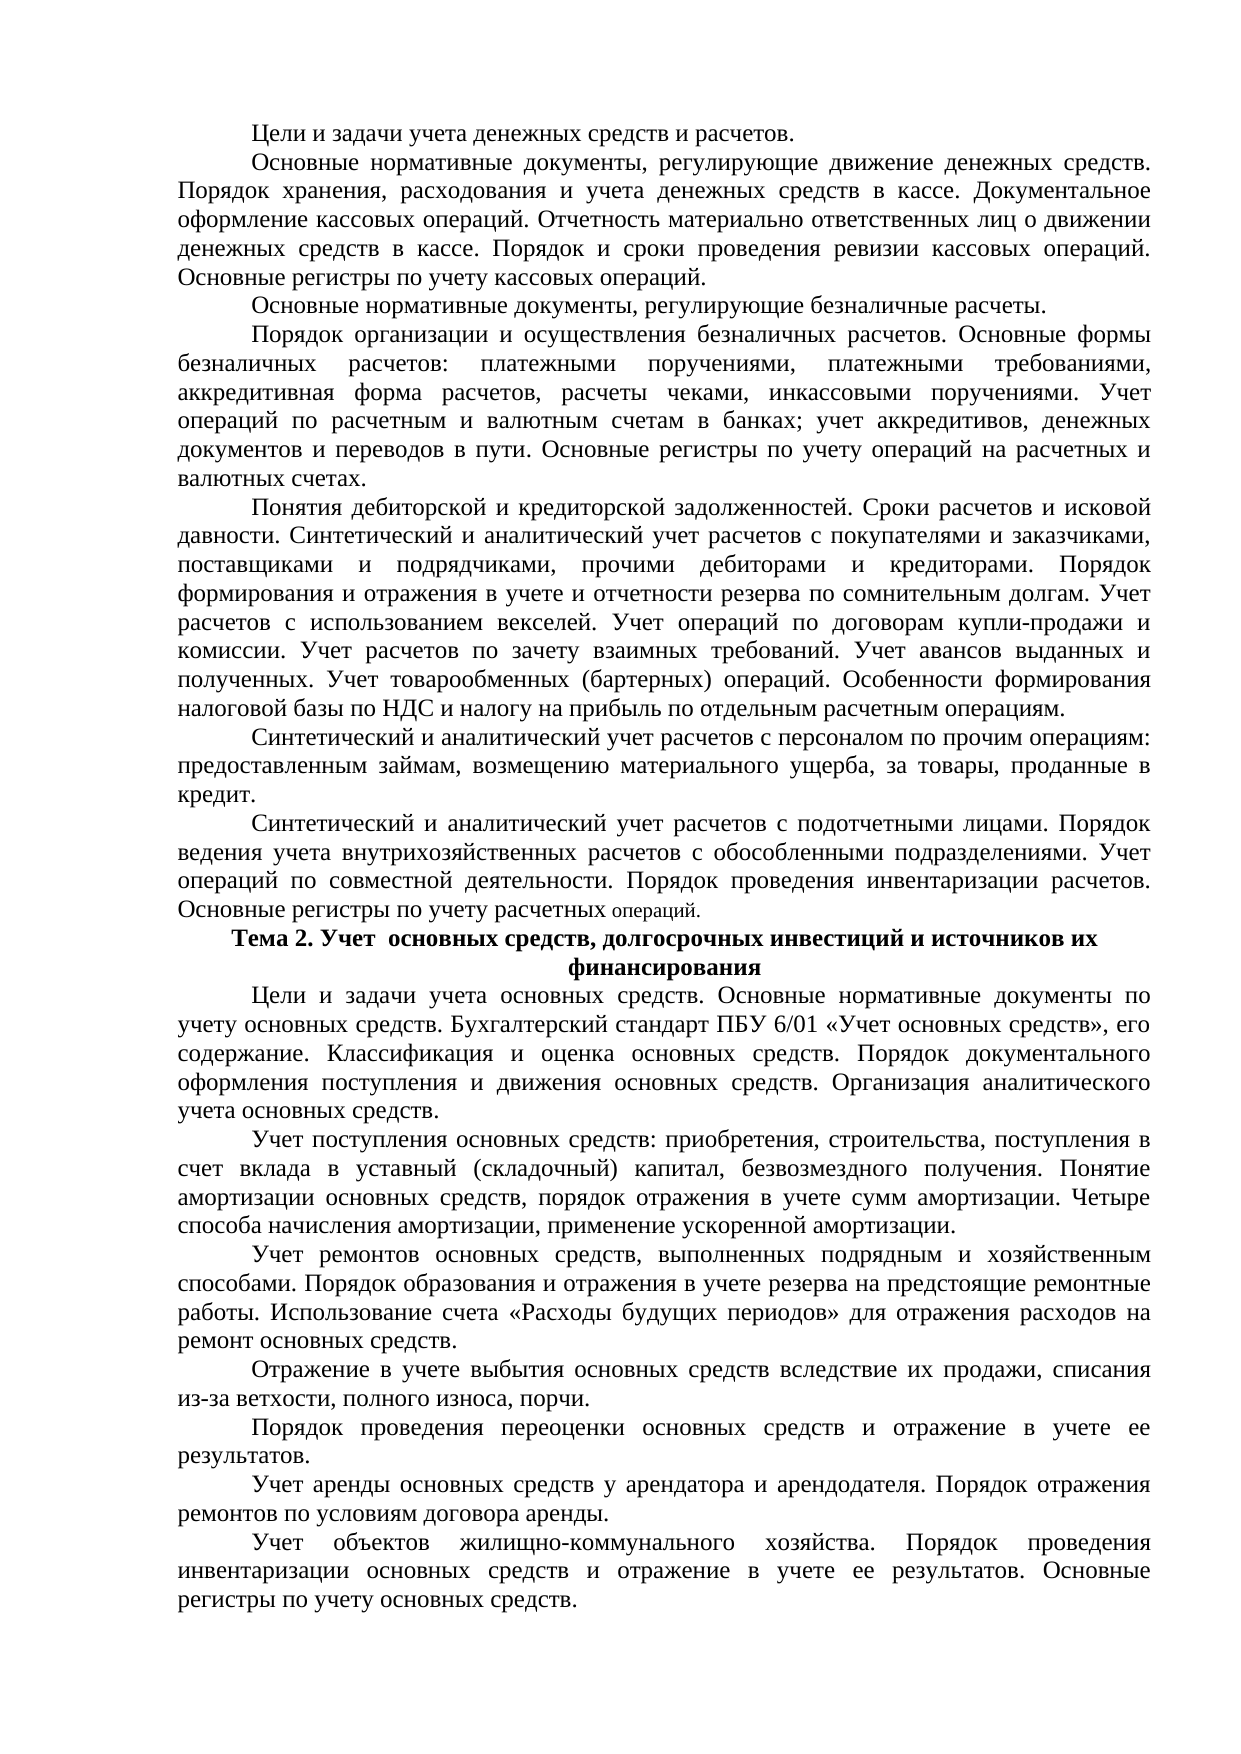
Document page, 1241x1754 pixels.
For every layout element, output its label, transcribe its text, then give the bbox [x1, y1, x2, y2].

text Основные нормативные документы, регулирующие безналичные расчеты. [177, 291, 1152, 319]
text Цели и задачи учета основных средств. Основные нормативные документы по учету основных средств. Бухгалтерский стандарт ПБУ 6/01 «Учет основных средств», его содержание. Классификация и оценка основных средств. Порядок документального оформления поступления и движения основных средств. Организация аналитического учета основных средств. [177, 981, 1152, 1124]
text Синтетический и аналитический учет расчетов с подотчетными лицами. Порядок ведения учета внутрихозяйственных расчетов с обособленными подразделениями. Учет операций по совместной деятельности. Порядок проведения инвентаризации расчетов. Основные регистры по учету расчетных операций. [177, 808, 1152, 923]
text Учет ремонтов основных средств, выполненных подрядным и хозяйственным способами. Порядок образования и отражения в учете резерва на предстоящие ремонтные работы. Использование счета «Расходы будущих периодов» для отражения расходов на ремонт основных средств. [177, 1239, 1152, 1354]
text Учет объектов жилищно-коммунального хозяйства. Порядок проведения инвентаризации основных средств и отражение в учете ее результатов. Основные регистры по учету основных средств. [177, 1527, 1152, 1613]
text Порядок организации и осуществления безналичных расчетов. Основные формы безналичных расчетов: платежными поручениями, платежными требованиями, аккредитивная форма расчетов, расчеты чеками, инкассовыми поручениями. Учет операций по расчетным и валютным счетам в банках; учет аккредитивов, денежных документов и переводов в пути. Основные регистры по учету операций на расчетных и валютных счетах. [177, 319, 1152, 492]
text Тема 2. Учет основных средств, долгосрочных инвестиций и источников их финансирования [177, 923, 1152, 981]
text Основные нормативные документы, регулирующие движение денежных средств. Порядок хранения, расходования и учета денежных средств в кассе. Документальное оформление кассовых операций. Отчетность материально ответственных лиц о движении денежных средств в кассе. Порядок и сроки проведения ревизии кассовых операций. Основные регистры по учету кассовых операций. [177, 147, 1152, 291]
text Цели и задачи учета денежных средств и расчетов. [177, 118, 1152, 147]
text Понятия дебиторской и кредиторской задолженностей. Сроки расчетов и исковой давности. Синтетический и аналитический учет расчетов с покупателями и заказчиками, поставщиками и подрядчиками, прочими дебиторами и кредиторами. Порядок формирования и отражения в учете и отчетности резерва по сомнительным долгам. Учет расчетов с использованием векселей. Учет операций по договорам купли-продажи и комиссии. Учет расчетов по зачету взаимных требований. Учет авансов выданных и полученных. Учет товарообменных (бартерных) операций. Особенности формирования налоговой базы по НДС и налогу на прибыль по отдельным расчетным операциям. [177, 492, 1152, 722]
text Учет аренды основных средств у арендатора и арендодателя. Порядок отражения ремонтов по условиям договора аренды. [177, 1469, 1152, 1527]
text Учет поступления основных средств: приобретения, строительства, поступления в счет вклада в уставный (складочный) капитал, безвозмездного получения. Понятие амортизации основных средств, порядок отражения в учете сумм амортизации. Четыре способа начисления амортизации, применение ускоренной амортизации. [177, 1124, 1152, 1239]
text Отражение в учете выбытия основных средств вследствие их продажи, списания из-за ветхости, полного износа, порчи. [177, 1354, 1152, 1412]
text Порядок проведения переоценки основных средств и отражение в учете ее результатов. [177, 1412, 1152, 1469]
text Синтетический и аналитический учет расчетов с персоналом по прочим операциям: предоставленным займам, возмещению материального ущерба, за товары, проданные в кредит. [177, 722, 1152, 808]
